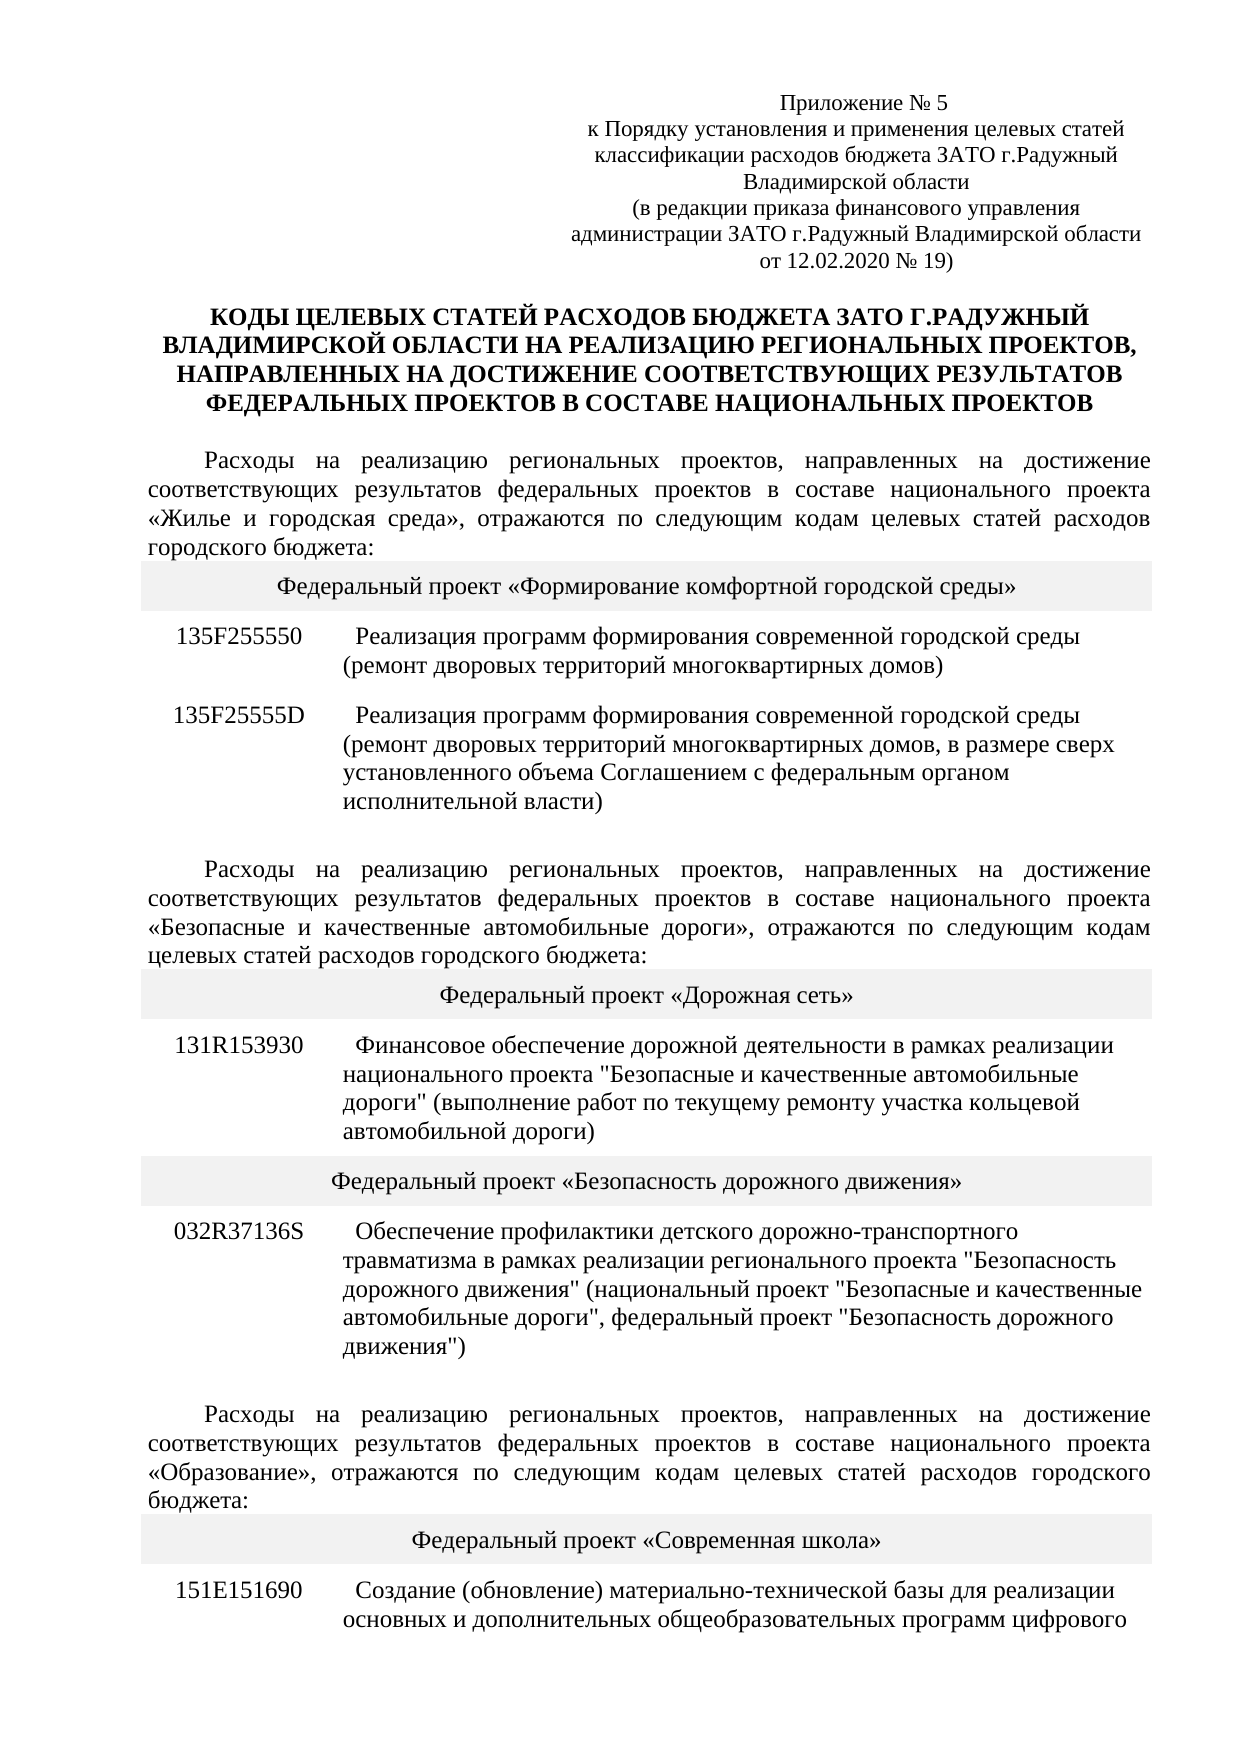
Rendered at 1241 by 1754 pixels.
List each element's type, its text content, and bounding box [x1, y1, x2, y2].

table_cell 151E151690 [141, 1564, 336, 1643]
table_header Федеральный проект «Формирование комфортной городской среды» [141, 561, 1152, 611]
table_cell Реализация программ формирования современной городской среды (ремонт дворовых территорий многоквартирных домов) [336, 611, 1152, 689]
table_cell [336, 1564, 1152, 1643]
text к Порядку установления и применения целевых статей классификации расходов бюджета ЗАТО г.Радужный Владимирской области [561, 115, 1152, 194]
text (в редакции приказа финансового управления администрации ЗАТО г.Радужный Владимирской области [561, 194, 1152, 247]
table_header Федеральный проект «Современная школа» [141, 1514, 1152, 1564]
text Приложение № 5 [576, 89, 1152, 115]
table_cell Обеспечение профилактики детского дорожно-транспортного травматизма в рамках реализации регионального проекта "Безопасность дорожного движения" (национальный проект "Безопасные и качественные автомобильные дороги", федеральный проект "Безопасность дорожного движения") [336, 1206, 1152, 1371]
text Расходы на реализацию региональных проектов, направленных на достижение соответствующих результатов федеральных проектов в составе национального проекта «Жилье и городская среда», отражаются по следующим кодам целевых статей расходов городского бюджета: [148, 446, 1152, 561]
table_cell 135F255550 [141, 611, 336, 689]
table_cell 032R37136S [141, 1206, 336, 1371]
text от 12.02.2020 № 19) [561, 247, 1152, 273]
text Расходы на реализацию региональных проектов, направленных на достижение соответствующих результатов федеральных проектов в составе национального проекта «Образование», отражаются по следующим кодам целевых статей расходов городского бюджета: [148, 1399, 1152, 1514]
table_cell Финансовое обеспечение дорожной деятельности в рамках реализации национального проекта "Безопасные и качественные автомобильные дороги" (выполнение работ по текущему ремонту участка кольцевой автомобильной дороги) [336, 1019, 1152, 1156]
table_cell Федеральный проект «Безопасность дорожного движения» [141, 1156, 1152, 1206]
table_cell 135F25555D [141, 689, 336, 826]
table_cell 131R153930 [141, 1019, 336, 1156]
text Расходы на реализацию региональных проектов, направленных на достижение соответствующих результатов федеральных проектов в составе национального проекта «Безопасные и качественные автомобильные дороги», отражаются по следующим кодам целевых статей расходов городского бюджета: [148, 854, 1152, 969]
table_header Федеральный проект «Дорожная сеть» [141, 969, 1152, 1019]
table_cell Реализация программ формирования современной городской среды (ремонт дворовых территорий многоквартирных домов, в размере сверх установленного объема Соглашением с федеральным органом исполнительной власти) [336, 689, 1152, 826]
title КОДЫ ЦЕЛЕВЫХ СТАТЕЙ РАСХОДОВ БЮДЖЕТА ЗАТО Г.РАДУЖНЫЙ ВЛАДИМИРСКОЙ ОБЛАСТИ НА РЕАЛИЗАЦИЮ РЕГИОНАЛЬНЫХ ПРОЕКТОВ, НАПРАВЛЕННЫХ НА ДОСТИЖЕНИЕ СООТВЕТСТВУЮЩИХ РЕЗУЛЬТАТОВ ФЕДЕРАЛЬНЫХ ПРОЕКТОВ В СОСТАВЕ НАЦИОНАЛЬНЫХ ПРОЕКТОВ [148, 302, 1152, 417]
